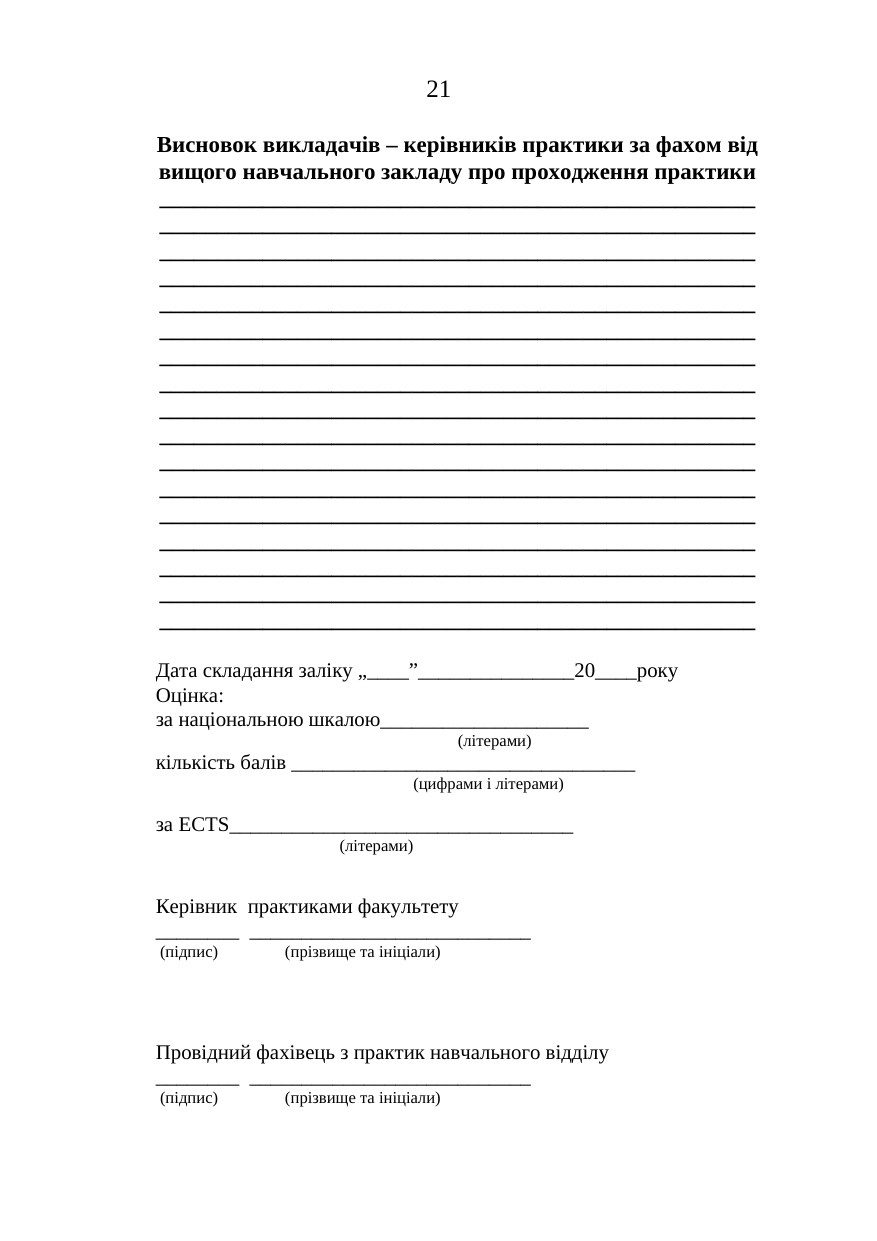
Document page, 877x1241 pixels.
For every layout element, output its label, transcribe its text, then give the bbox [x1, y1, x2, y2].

text Керівник практиками факультету [156, 894, 759, 918]
text за ECTS_________________________________ [156, 812, 759, 836]
text Дата складання заліку „____”_______________20____року [156, 658, 759, 682]
text за національною шкалою____________________ [156, 707, 759, 731]
text Висновок викладачів – керівників практики за фахом від вищого навчального закладу про проходження практики [156, 131, 759, 184]
text Оцінка: [156, 682, 759, 707]
text (підпис) (прізвище та ініціали) [156, 1088, 759, 1107]
text (літерами) [156, 731, 759, 750]
text ________ ___________________________ [156, 1064, 759, 1088]
text кількість балів _________________________________ [156, 750, 759, 774]
text Провідний фахівець з практик навчального відділу [156, 1040, 759, 1064]
text (підпис) (прізвище та ініціали) [156, 942, 759, 961]
text (цифрами і літерами) [156, 774, 759, 793]
text ____________________________________________________________________________________________________________________________________________________________________________________________________________________________________________________________________________________________________________________________________________________________________________________________________________________________________________________________________________________________________________________________________________________________________________________________________________________________________________________________________________________________________________________________________________________________________________________________________________________________________________________________________________________________________________________ [156, 184, 759, 632]
text ________ ___________________________ [156, 918, 759, 942]
text (літерами) [156, 836, 759, 855]
